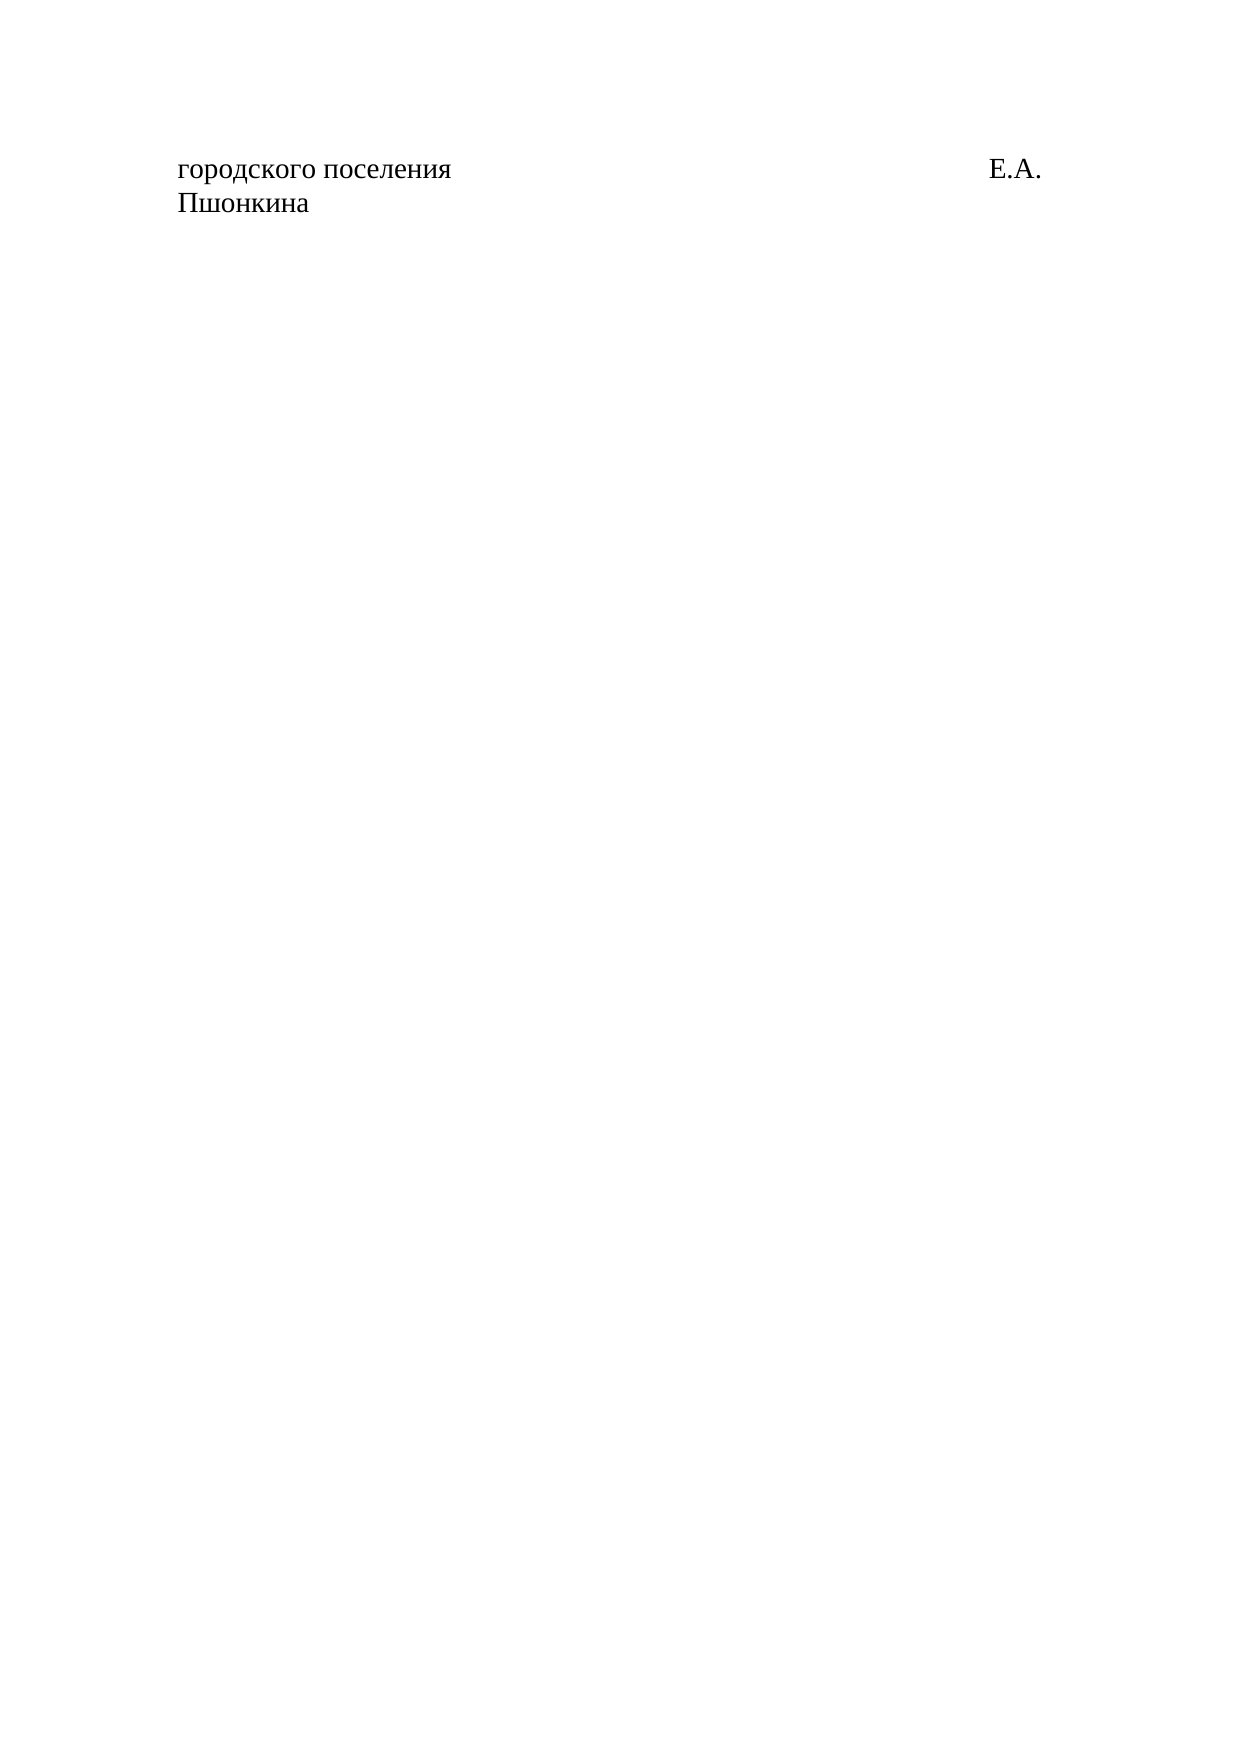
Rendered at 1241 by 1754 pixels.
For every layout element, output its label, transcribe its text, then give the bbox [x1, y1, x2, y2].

text городского поселения Е.А. Пшонкина [177, 152, 1181, 219]
